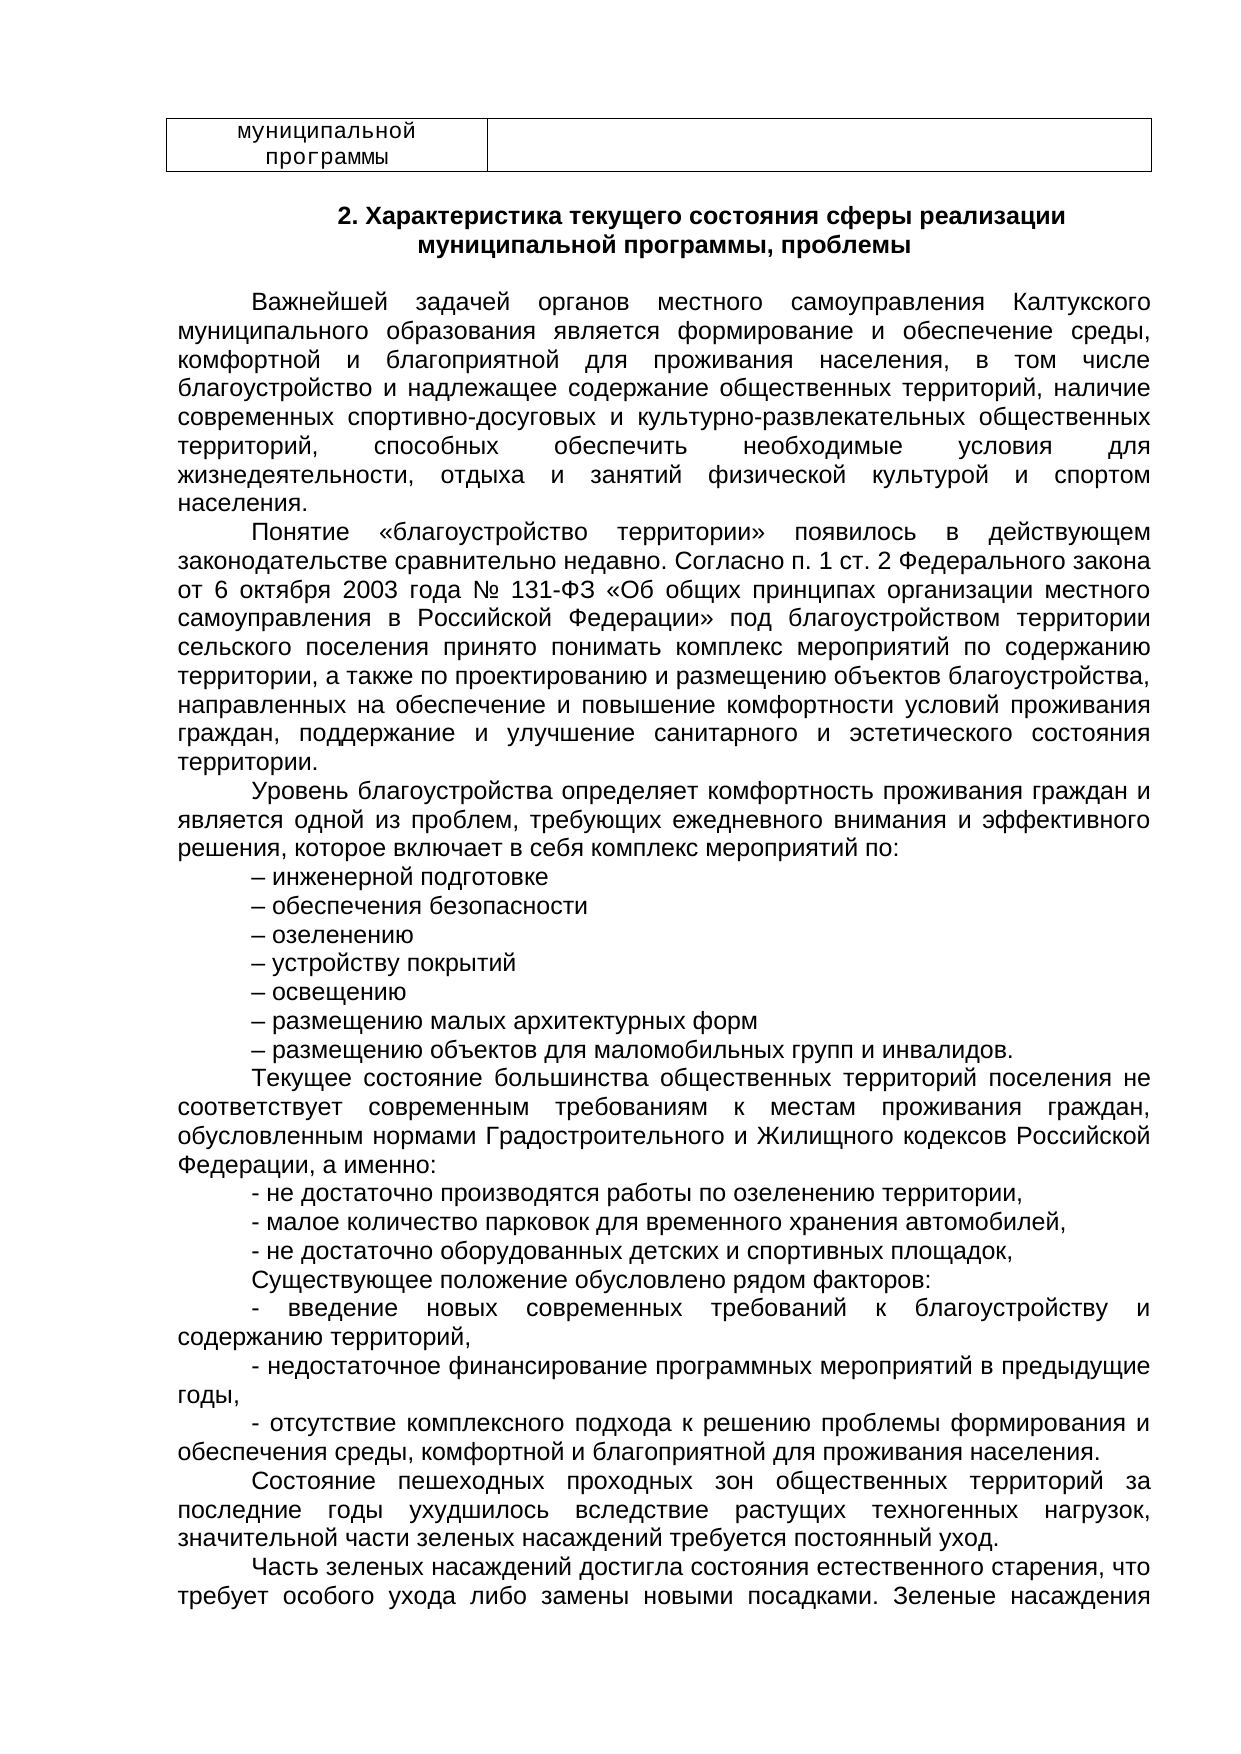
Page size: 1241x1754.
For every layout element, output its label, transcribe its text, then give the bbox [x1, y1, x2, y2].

text - малое количество парковок для временного хранения автомобилей, [177, 1207, 1152, 1236]
text - не достаточно производятся работы по озеленению территории, [177, 1178, 1152, 1207]
text Текущее состояние большинства общественных территорий поселения не соответствует современным требованиям к местам проживания граждан, обусловленным нормами Градостроительного и Жилищного кодексов Российской Федерации, а именно: [177, 1063, 1152, 1178]
text - отсутствие комплексного подхода к решению проблемы формирования и обеспечения среды, комфортной и благоприятной для проживания населения. [177, 1408, 1152, 1466]
text Важнейшей задачей органов местного самоуправления Калтукского муниципального образования является формирование и обеспечение среды, комфортной и благоприятной для проживания населения, в том числе благоустройство и надлежащее содержание общественных территорий, наличие современных спортивно-досуговых и культурно-развлекательных общественных территорий, способных обеспечить необходимые условия для жизнедеятельности, отдыха и занятий физической культурой и спортом населения. [177, 287, 1152, 517]
text - не достаточно оборудованных детских и спортивных площадок, [177, 1236, 1152, 1264]
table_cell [488, 119, 1151, 171]
text Понятие «благоустройство территории» появилось в действующем законодательстве сравнительно недавно. Согласно п. 1 ст. 2 Федерального закона от 6 октября 2003 года № 131-ФЗ «Об общих принципах организации местного самоуправления в Российской Федерации» под благоустройством территории сельского поселения принято понимать комплекс мероприятий по содержанию территории, а также по проектированию и размещению объектов благоустройства, направленных на обеспечение и повышение комфортности условий проживания граждан, поддержание и улучшение санитарного и эстетического состояния территории. [177, 517, 1152, 776]
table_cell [167, 119, 487, 171]
text Существующее положение обусловлено рядом факторов: [177, 1264, 1152, 1293]
text – размещению объектов для маломобильных групп и инвалидов. [177, 1034, 1152, 1063]
text - введение новых современных требований к благоустройству и содержанию территорий, [177, 1293, 1152, 1351]
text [177, 1552, 1152, 1609]
text – обеспечения безопасности [177, 891, 1152, 919]
text 2. Характеристика текущего состояния сферы реализации муниципальной программы, проблемы [177, 201, 1152, 258]
text – инженерной подготовке [177, 862, 1152, 891]
text - недостаточное финансирование программных мероприятий в предыдущие годы, [177, 1351, 1152, 1408]
text – освещению [177, 977, 1152, 1006]
text – озеленению [177, 919, 1152, 948]
text Состояние пешеходных проходных зон общественных территорий за последние годы ухудшилось вследствие растущих техногенных нагрузок, значительной части зеленых насаждений требуется постоянный уход. [177, 1466, 1152, 1552]
text – устройству покрытий [177, 948, 1152, 977]
text Уровень благоустройства определяет комфортность проживания граждан и является одной из проблем, требующих ежедневного внимания и эффективного решения, которое включает в себя комплекс мероприятий по: [177, 776, 1152, 862]
text – размещению малых архитектурных форм [177, 1006, 1152, 1034]
